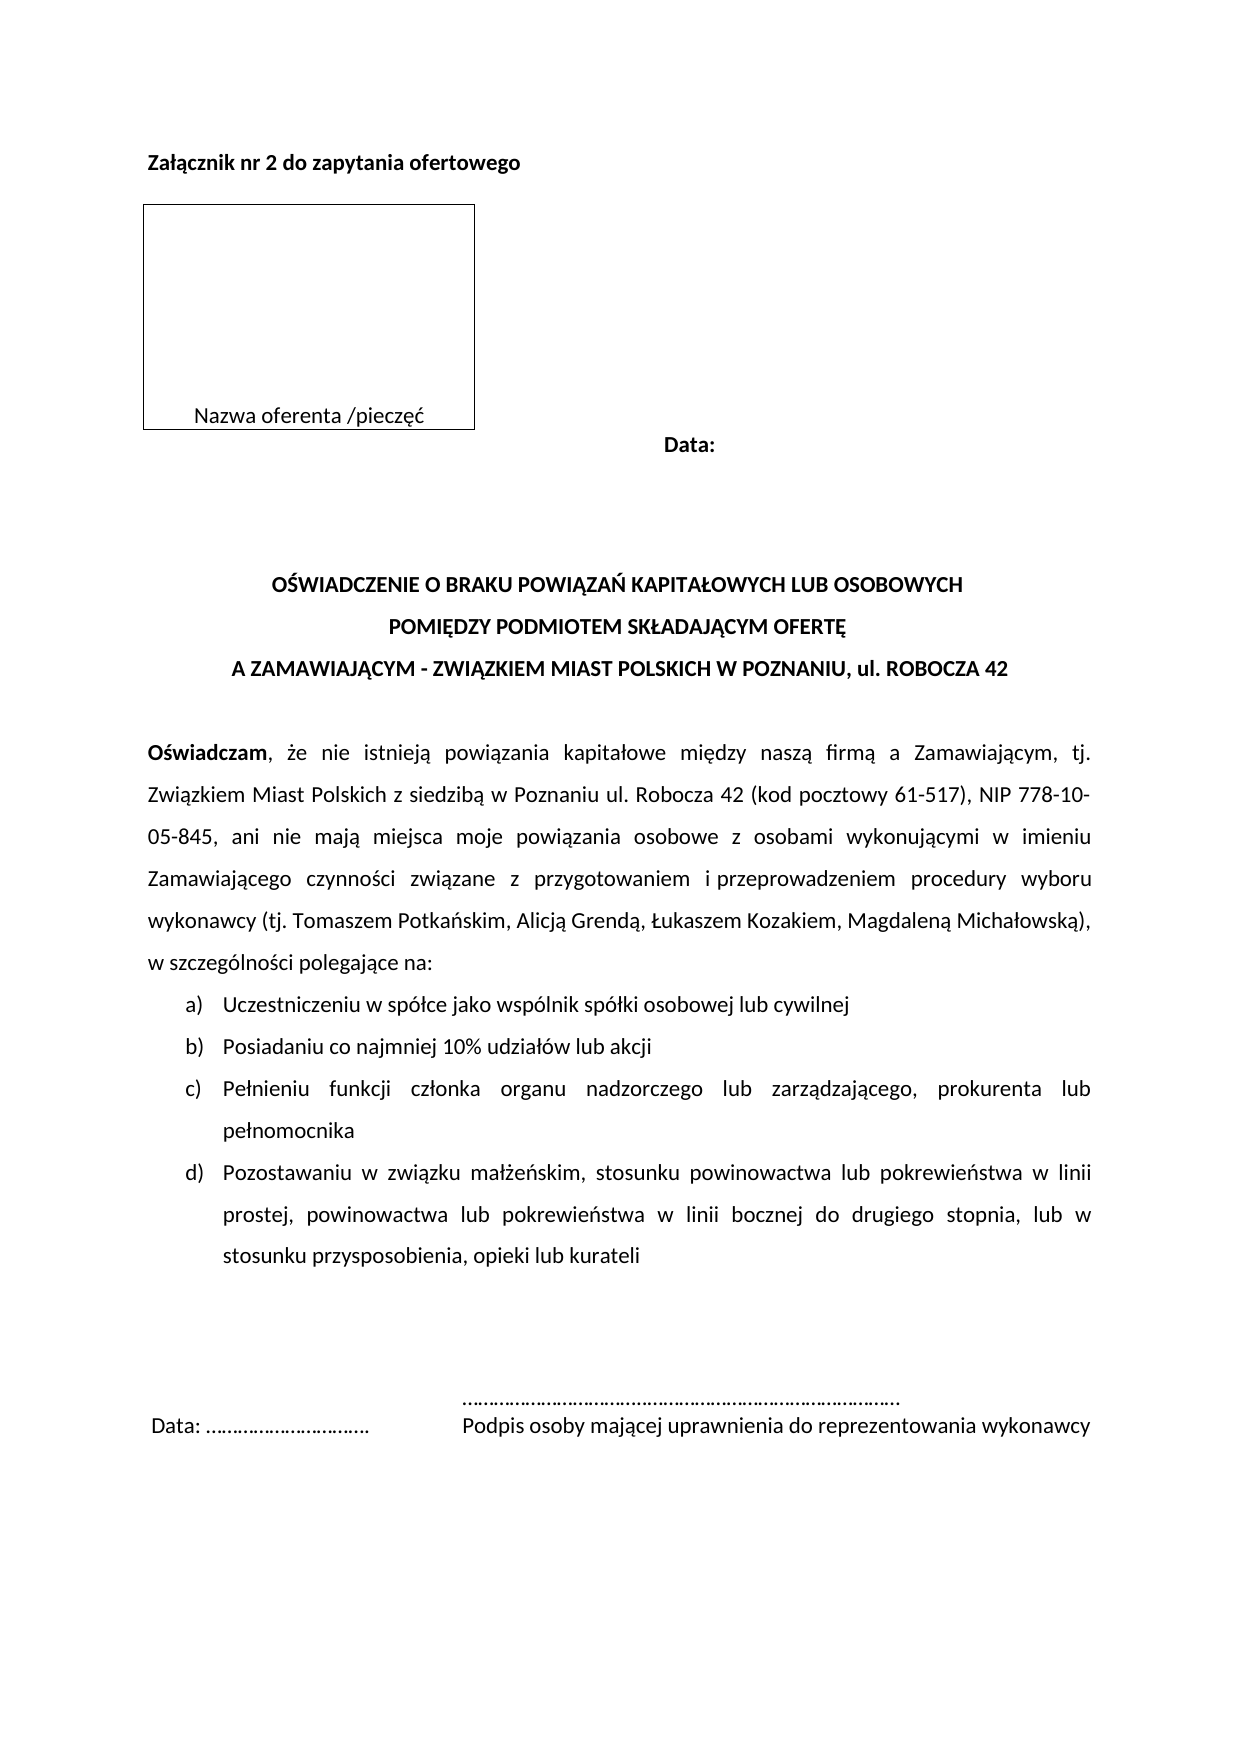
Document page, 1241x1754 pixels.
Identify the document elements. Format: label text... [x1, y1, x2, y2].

table_header ……………………………..………………………………………… [455, 1284, 1111, 1412]
table_header Nazwa oferenta /pieczęć [144, 205, 474, 429]
table_header Data: …………………………. [144, 1284, 455, 1439]
text Data: [148, 430, 1093, 458]
text Oświadczam, że nie istnieją powiązania kapitałowe między naszą firmą a Zamawiającym, tj. Związkiem Miast Polskich z siedzibą w Poznaniu ul. Robocza 42 (kod pocztowy 61-517), NIP 778-10-05-845, ani nie mają miejsca moje powiązania osobowe z osobami wykonującymi w imieniu Zamawiającego czynności związane z przygotowaniem i przeprowadzeniem procedury wyboru wykonawcy (tj. Tomaszem Potkańskim, Alicją Grendą, Łukaszem Kozakiem, Magdaleną Michałowską), w szczególności polegające na: [148, 738, 1093, 976]
list Uczestniczeniu w spółce jako wspólnik spółki osobowej lub cywilnej [185, 990, 1093, 1018]
list Pozostawaniu w związku małżeńskim, stosunku powinowactwa lub pokrewieństwa w linii prostej, powinowactwa lub pokrewieństwa w linii bocznej do drugiego stopnia, lub w stosunku przysposobienia, opieki lub kurateli [185, 1158, 1093, 1270]
text OŚWIADCZENIE O BRAKU POWIĄZAŃ KAPITAŁOWYCH LUB OSOBOWYCH POMIĘDZY PODMIOTEM SKŁADAJĄCYM OFERTĘ A ZAMAWIAJĄCYM - ZWIĄZKIEM MIAST POLSKICH W POZNANIU, ul. ROBOCZA 42 [148, 570, 1093, 682]
text Załącznik nr 2 do zapytania ofertowego [148, 148, 1093, 176]
list Pełnieniu funkcji członka organu nadzorczego lub zarządzającego, prokurenta lub pełnomocnika [185, 1074, 1093, 1144]
table_cell Podpis osoby mającej uprawnienia do reprezentowania wykonawcy [455, 1412, 1111, 1439]
list Posiadaniu co najmniej 10% udziałów lub akcji [185, 1032, 1093, 1060]
